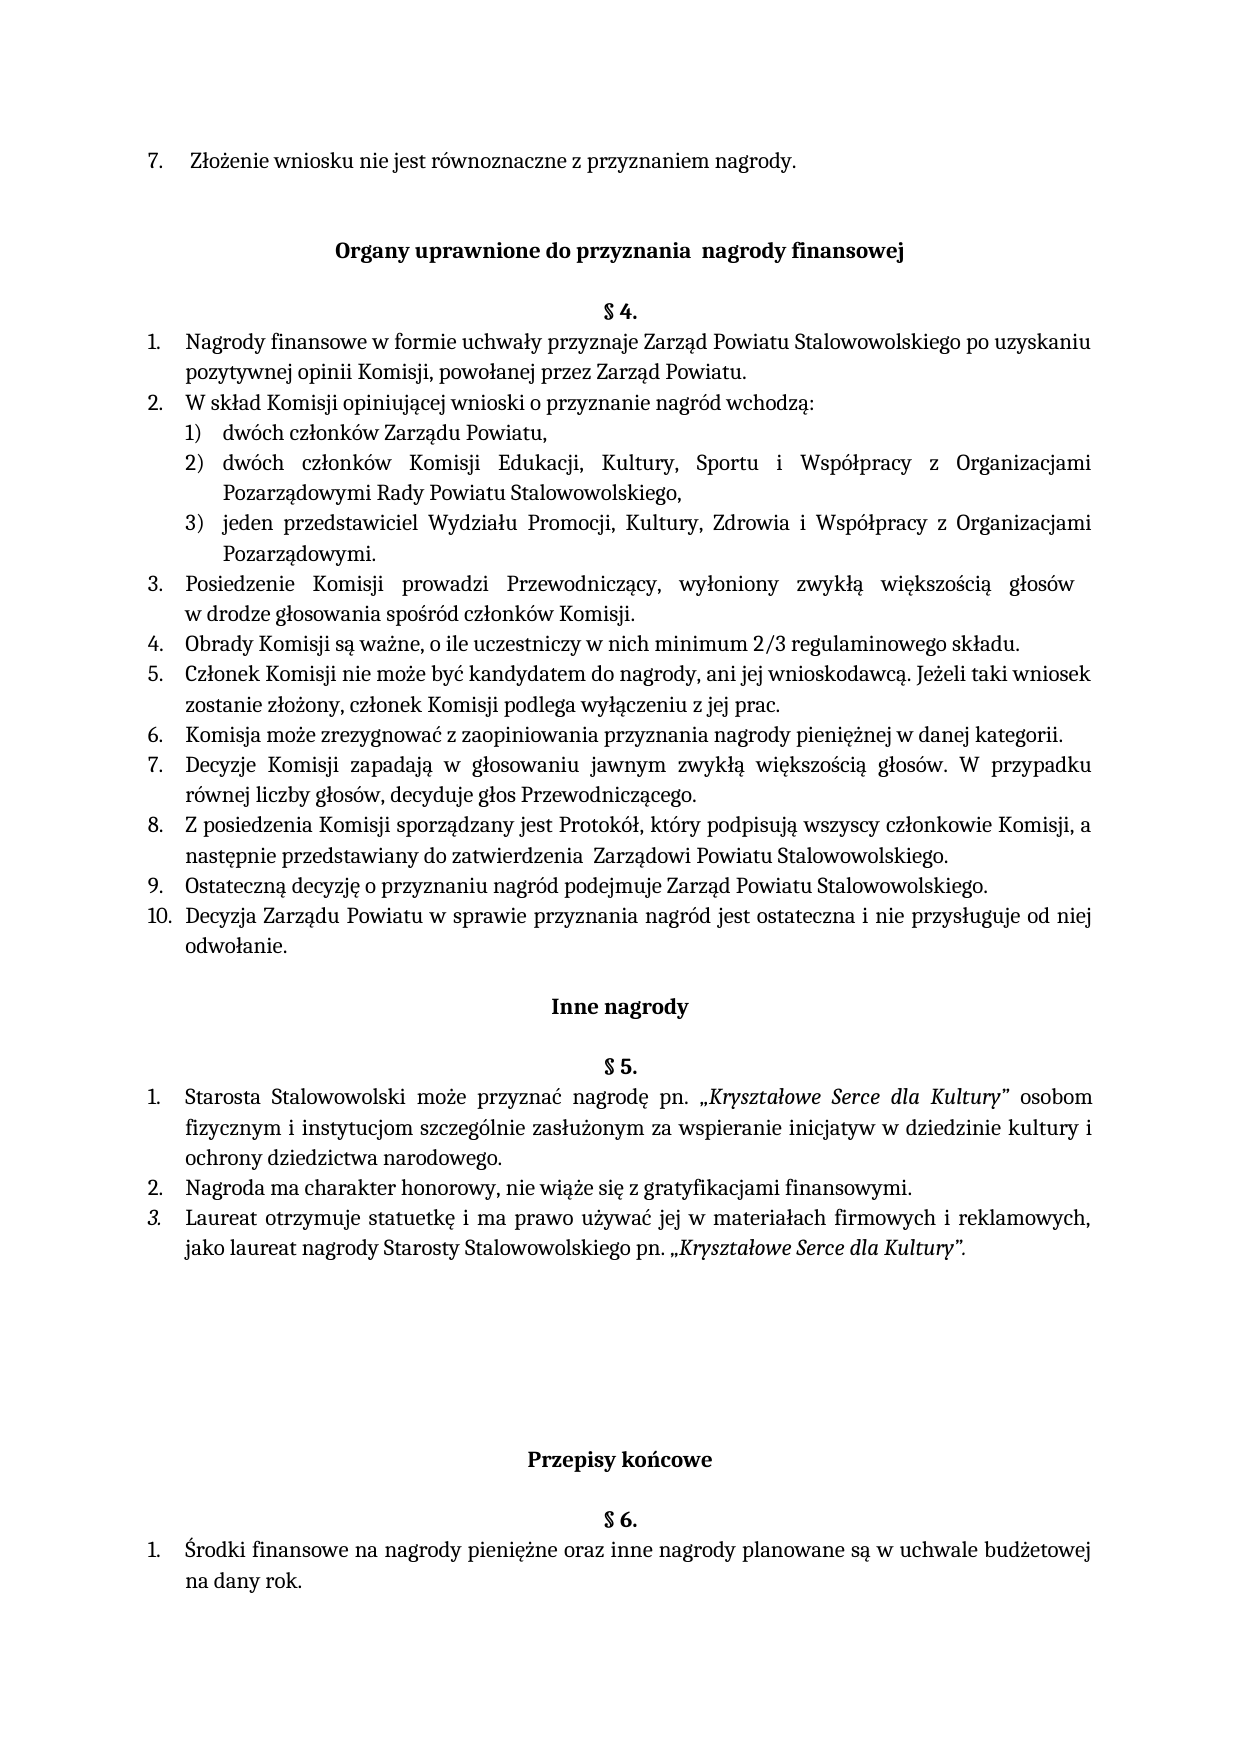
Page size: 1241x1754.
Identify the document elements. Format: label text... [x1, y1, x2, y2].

text Organy uprawnione do przyznania nagrody finansowej [148, 238, 1093, 264]
list dwóch członków Zarządu Powiatu, [185, 419, 1093, 446]
list W skład Komisji opiniującej wnioski o przyznanie nagród wchodzą: [148, 389, 1093, 416]
list Złożenie wniosku nie jest równoznaczne z przyznaniem nagrody. [148, 148, 1093, 174]
list jeden przedstawiciel Wydziału Promocji, Kultury, Zdrowia i Współpracy z Organizacjami Pozarządowymi. [185, 510, 1093, 567]
list Nagroda ma charakter honorowy, nie wiąże się z gratyfikacjami finansowymi. [148, 1175, 1093, 1201]
list Z posiedzenia Komisji sporządzany jest Protokół, który podpisują wszyscy członkowie Komisji, a następnie przedstawiany do zatwierdzenia Zarządowi Powiatu Stalowowolskiego. [148, 812, 1093, 869]
list Starosta Stalowowolski może przyznać nagrodę pn. „Kryształowe Serce dla Kultury” osobom fizycznym i instytucjom szczególnie zasłużonym za wspieranie inicjatyw w dziedzinie kultury i ochrony dziedzictwa narodowego. [148, 1084, 1093, 1171]
list Laureat otrzymuje statuetkę i ma prawo używać jej w materiałach firmowych i reklamowych, jako laureat nagrody Starosty Stalowowolskiego pn. „Kryształowe Serce dla Kultury”. [148, 1205, 1093, 1261]
list Ostateczną decyzję o przyznaniu nagród podejmuje Zarząd Powiatu Stalowowolskiego. [148, 873, 1093, 899]
list Posiedzenie Komisji prowadzi Przewodniczący, wyłoniony zwykłą większością głosów w drodze głosowania spośród członków Komisji. [148, 571, 1093, 627]
list dwóch członków Komisji Edukacji, Kultury, Sportu i Współpracy z Organizacjami Pozarządowymi Rady Powiatu Stalowowolskiego, [185, 450, 1093, 506]
text § 6. [148, 1507, 1093, 1533]
text § 5. [148, 1054, 1093, 1080]
text § 4. [148, 299, 1093, 325]
list Komisja może zrezygnować z zaopiniowania przyznania nagrody pieniężnej w danej kategorii. [148, 722, 1093, 748]
list Środki finansowe na nagrody pieniężne oraz inne nagrody planowane są w uchwale budżetowej na dany rok. [148, 1537, 1093, 1594]
list Obrady Komisji są ważne, o ile uczestniczy w nich minimum 2/3 regulaminowego składu. [148, 631, 1093, 657]
list Nagrody finansowe w formie uchwały przyznaje Zarząd Powiatu Stalowowolskiego po uzyskaniu pozytywnej opinii Komisji, powołanej przez Zarząd Powiatu. [148, 329, 1093, 385]
text Inne nagrody [148, 993, 1093, 1020]
text Przepisy końcowe [148, 1447, 1093, 1473]
list Członek Komisji nie może być kandydatem do nagrody, ani jej wnioskodawcą. Jeżeli taki wniosek zostanie złożony, członek Komisji podlega wyłączeniu z jej prac. [148, 661, 1093, 718]
list Decyzja Zarządu Powiatu w sprawie przyznania nagród jest ostateczna i nie przysługuje od niej odwołanie. [148, 903, 1093, 959]
list Decyzje Komisji zapadają w głosowaniu jawnym zwykłą większością głosów. W przypadku równej liczby głosów, decyduje głos Przewodniczącego. [148, 752, 1093, 808]
